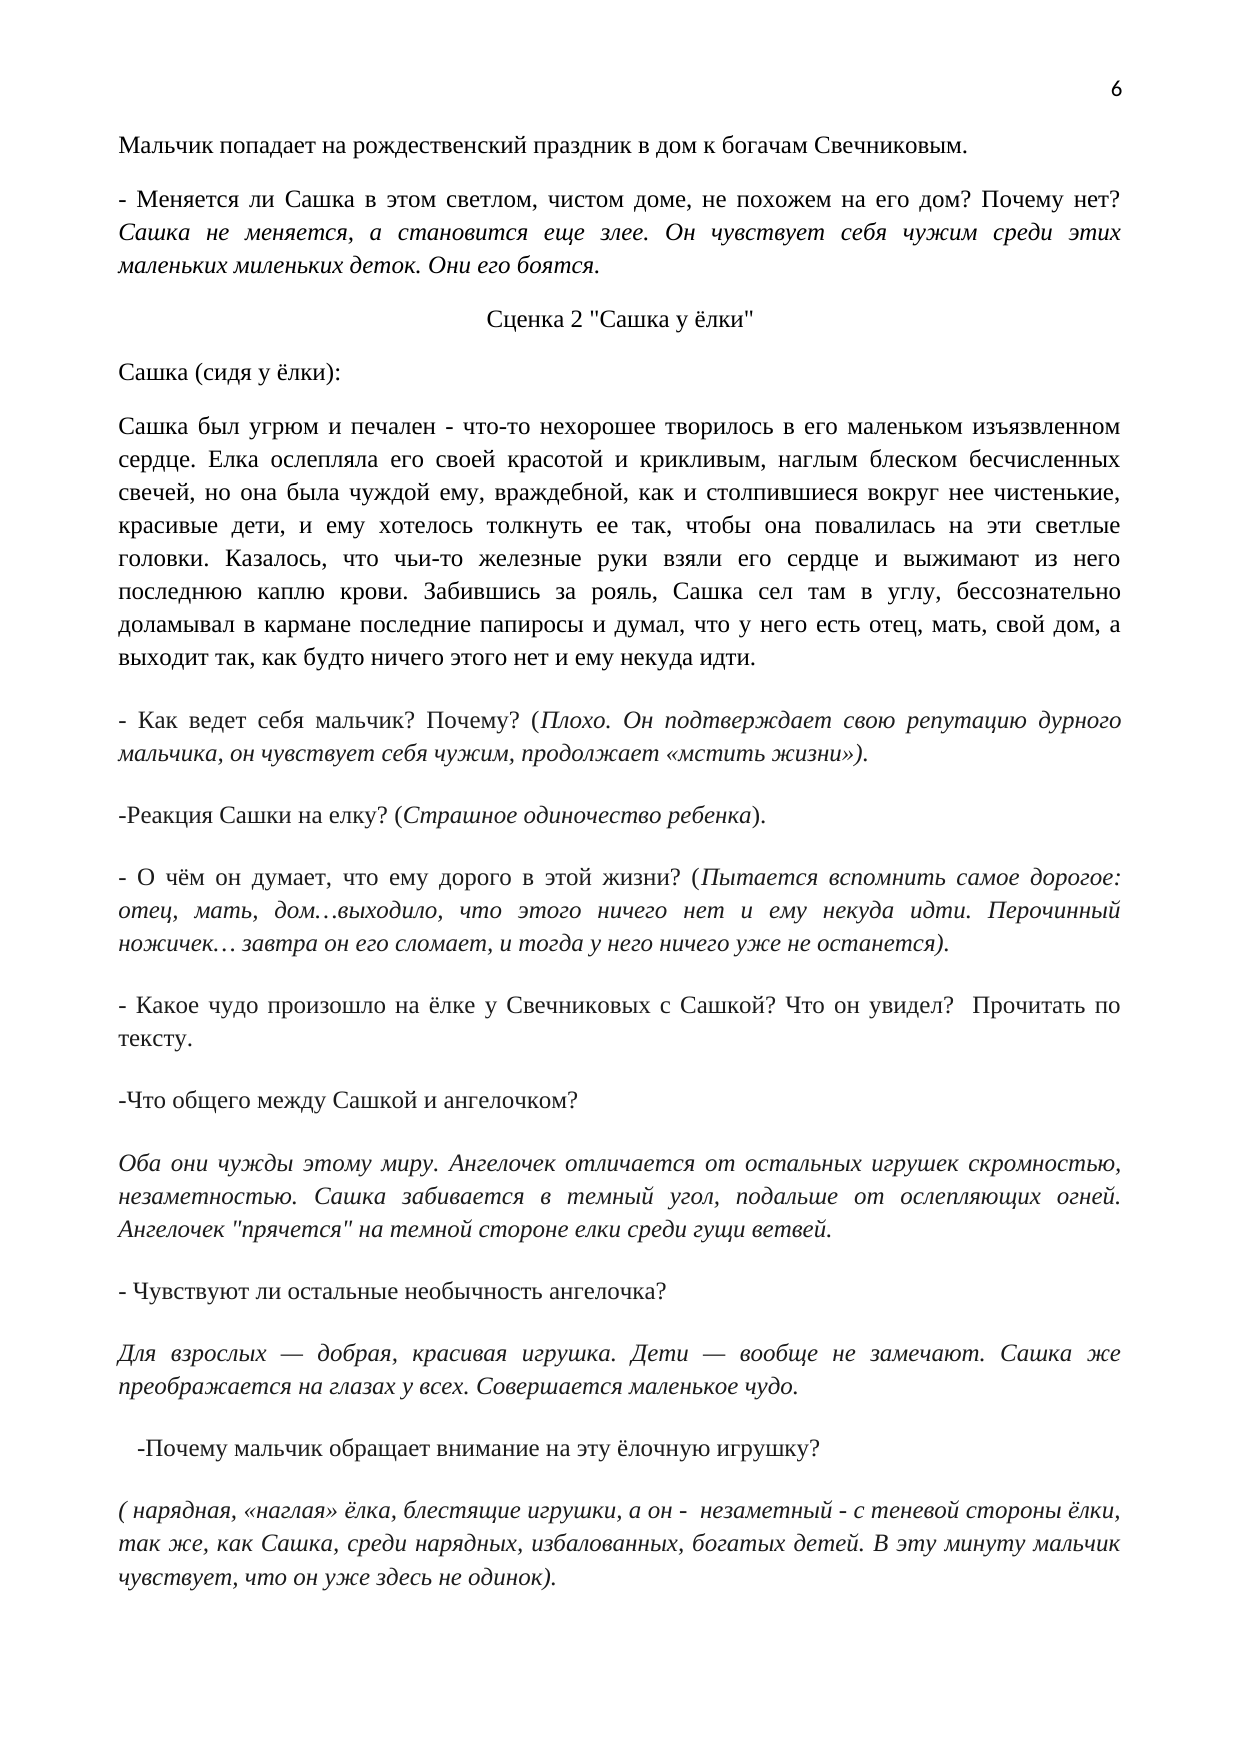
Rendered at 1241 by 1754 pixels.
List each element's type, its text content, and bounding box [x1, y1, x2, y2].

text -Реакция Сашки на елку? (Страшное одиночество ребенка). [118, 800, 1122, 829]
text - Чувствуют ли остальные необычность ангелочка? [118, 1276, 1122, 1305]
text - Меняется ли Сашка в этом светлом, чистом доме, не похожем на его дом? Почему нет? Сашка не меняется, а становится еще злее. Он чувствует себя чужим среди этих маленьких миленьких деток. Они его боятся. [118, 184, 1122, 278]
text Сценка 2 "Сашка у ёлки" [118, 304, 1122, 332]
text Для взрослых — добрая, красивая игрушка. Дети — вообще не замечают. Сашка же преображается на глазах у всех. Совершается маленькое чудо. [118, 1338, 1122, 1400]
text - Какое чудо произошло на ёлке у Свечниковых с Сашкой? Что он увидел? Прочитать по тексту. [118, 990, 1122, 1052]
text Сашка был угрюм и печален - что-то нехорошее творилось в его маленьком изъязвленном сердце. Елка ослепляла его своей красотой и крикливым, наглым блеском бесчисленных свечей, но она была чуждой ему, враждебной, как и столпившиеся вокруг нее чистенькие, красивые дети, и ему хотелось толкнуть ее так, чтобы она повалилась на эти светлые головки. Казалось, что чьи-то железные руки взяли его сердце и выжимают из него последнюю каплю крови. Забившись за рояль, Сашка сел там в углу, бессознательно доламывал в кармане последние папиросы и думал, что у него есть отец, мать, свой дом, а выходит так, как будто ничего этого нет и ему некуда идти. [118, 411, 1122, 671]
text ( нарядная, «наглая» ёлка, блестящие игрушки, а он - незаметный - с теневой стороны ёлки, так же, как Сашка, среди нарядных, избалованных, богатых детей. В эту минуту мальчик чувствует, что он уже здесь не одинок). [118, 1496, 1122, 1590]
text - О чём он думает, что ему дорого в этой жизни? (Пытается вспомнить самое дорогое: отец, мать, дом…выходило, что этого ничего нет и ему некуда идти. Перочинный ножичек… завтра он его сломает, и тогда у него ничего уже не останется). [118, 862, 1122, 957]
text Мальчик попадает на рождественский праздник в дом к богачам Свечниковым. [118, 130, 1122, 159]
text Сашка (сидя у ёлки): [118, 357, 1122, 386]
text - Как ведет себя мальчик? Почему? (Плохо. Он подтверждает свою репутацию дурного мальчика, он чувствует себя чужим, продолжает «мстить жизни»). [118, 705, 1122, 766]
text -Почему мальчик обращает внимание на эту ёлочную игрушку? [118, 1433, 1122, 1462]
text -Что общего между Сашкой и ангелочком? [118, 1086, 1122, 1114]
text Оба они чужды этому миру. Ангелочек отличается от остальных игрушек скромностью, незаметностью. Сашка забивается в темный угол, подальше от ослепляющих огней. Ангелочек "прячется" на темной стороне елки среди гущи ветвей. [118, 1148, 1122, 1242]
